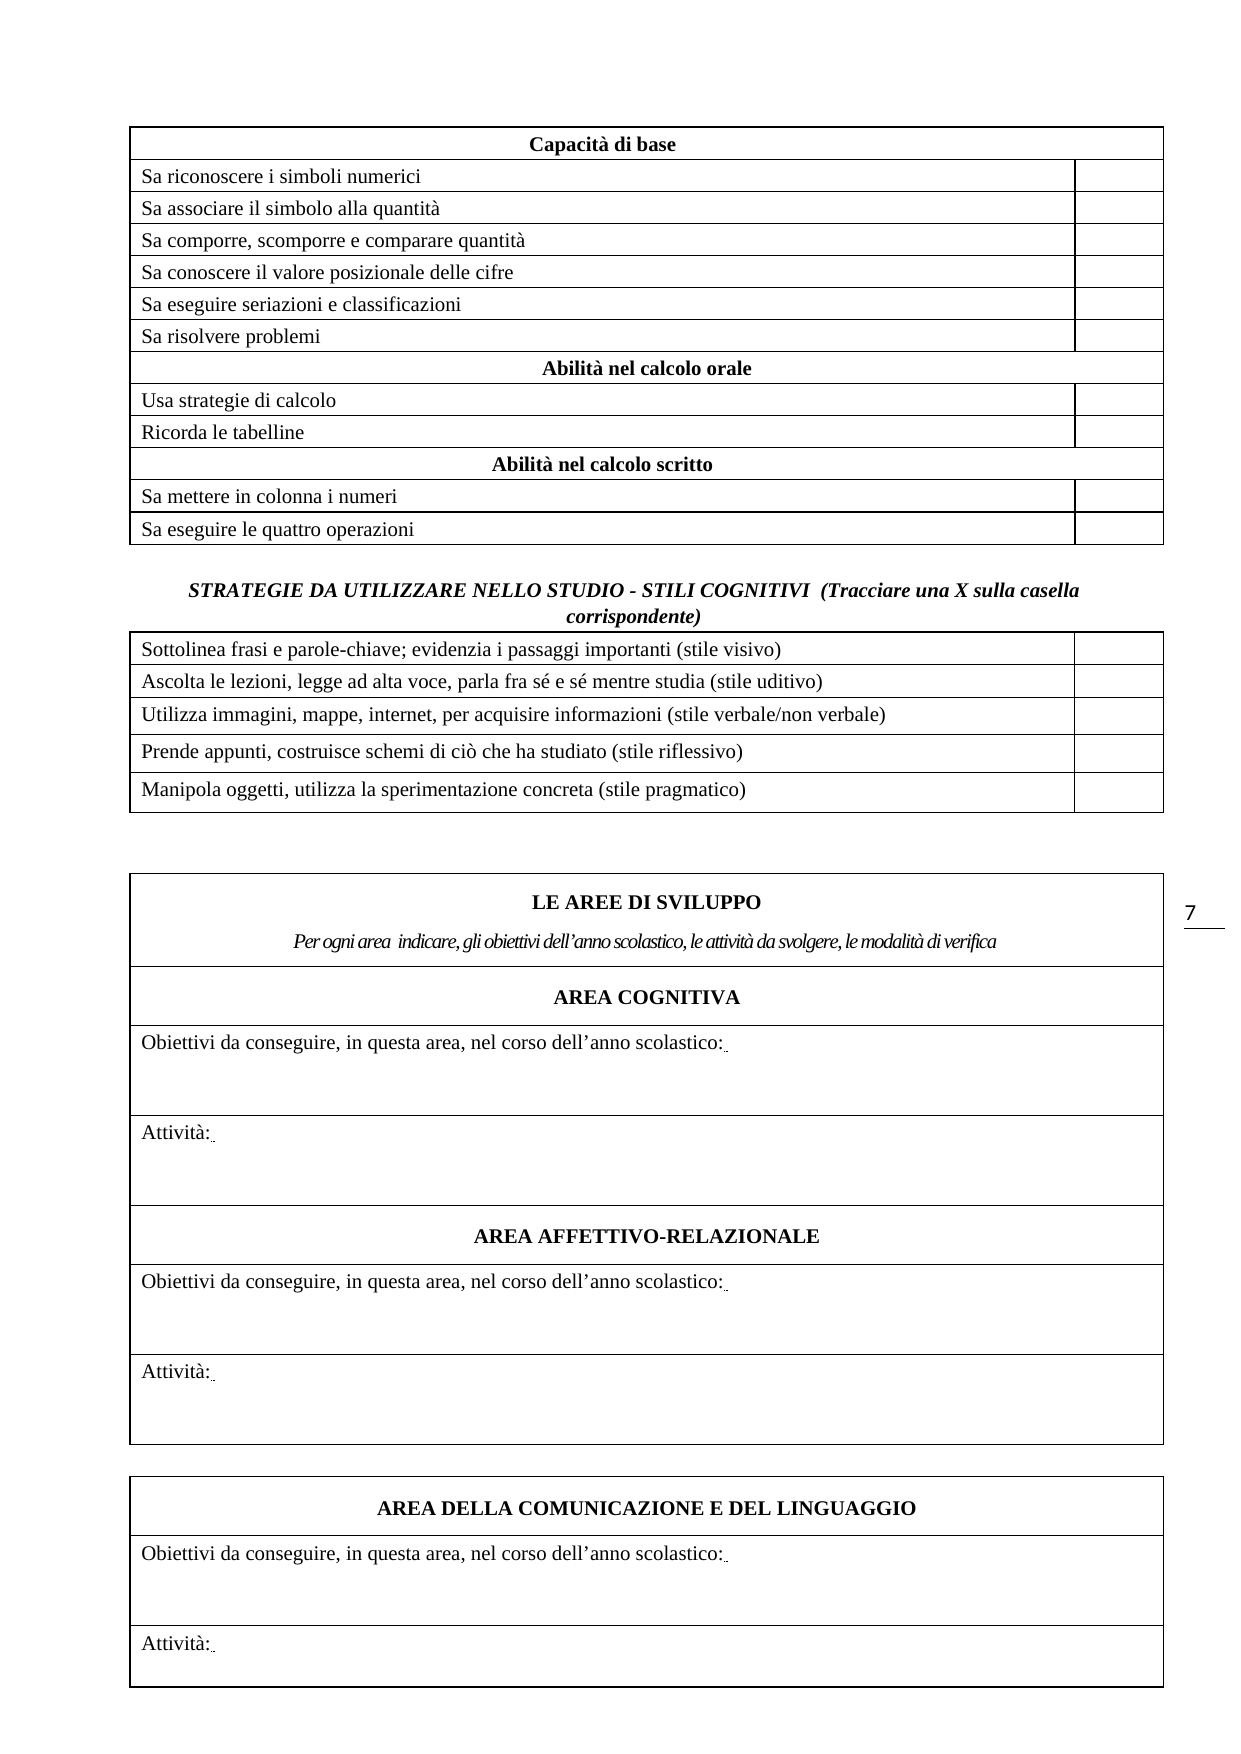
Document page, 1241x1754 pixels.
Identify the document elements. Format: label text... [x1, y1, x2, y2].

table_cell Obiettivi da conseguire, in questa area, nel corso dell’anno scolastico: [131, 1026, 1163, 1115]
table_cell Ricorda le tabelline [131, 416, 1074, 447]
text STRATEGIE DA UTILIZZARE NELLO STUDIO - STILI COGNITIVI (Tracciare una X sulla casella corrispondente) [118, 576, 1152, 629]
table_cell Sa mettere in colonna i numeri [131, 480, 1074, 511]
table_cell Abilità nel calcolo orale [131, 352, 1163, 383]
table_cell [1076, 288, 1163, 319]
table_cell [1076, 416, 1163, 447]
table_cell Manipola oggetti, utilizza la sperimentazione concreta (stile pragmatico) [131, 773, 1074, 812]
table_cell Abilità nel calcolo scritto [131, 448, 1075, 479]
table_cell AREA AFFETTIVO-RELAZIONALE [131, 1206, 1163, 1264]
table_cell [1075, 665, 1163, 697]
table_cell Sa eseguire seriazioni e classificazioni [131, 288, 1074, 319]
table_cell Sa risolvere problemi [131, 320, 1074, 351]
table_cell [1076, 480, 1163, 511]
table_header AREA DELLA COMUNICAZIONE E DEL LINGUAGGIO [131, 1477, 1163, 1535]
table_cell Sa conoscere il valore posizionale delle cifre [131, 256, 1074, 287]
table_cell AREA COGNITIVA [131, 967, 1163, 1025]
table_cell Sa comporre, scomporre e comparare quantità [131, 224, 1074, 255]
table_cell [1076, 224, 1163, 255]
table_cell Usa strategie di calcolo [131, 384, 1074, 415]
table_cell [1075, 773, 1163, 812]
table_header LE AREE DI SVILUPPO Per ogni area indicare, gli obiettivi dell’anno scolastico, le attività da svolgere, le modalità di verifica [131, 874, 1163, 966]
table_cell [1075, 735, 1163, 772]
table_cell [131, 1265, 1163, 1354]
table_header Capacità di base [131, 128, 1075, 158]
table_cell Attività: [131, 1116, 1163, 1205]
table_cell Prende appunti, costruisce schemi di ciò che ha studiato (stile riflessivo) [131, 735, 1074, 772]
table_cell [1076, 513, 1163, 543]
table_cell [1076, 384, 1163, 415]
table_cell Sa riconoscere i simboli numerici [131, 160, 1074, 191]
table_cell Utilizza immagini, mappe, internet, per acquisire informazioni (stile verbale/non verbale) [131, 698, 1074, 733]
table_cell [1076, 192, 1163, 223]
table_cell Attività: [131, 1355, 1163, 1444]
table_cell Ascolta le lezioni, legge ad alta voce, parla fra sé e sé mentre studia (stile uditivo) [131, 665, 1074, 697]
table_cell Attività: [131, 1626, 1163, 1686]
table_header [1075, 128, 1163, 158]
table_cell [1075, 698, 1163, 733]
table_cell Sa eseguire le quattro operazioni [131, 513, 1074, 543]
table_cell [1076, 256, 1163, 287]
table_cell [1076, 320, 1163, 351]
table_header [1075, 633, 1163, 663]
table_cell [1076, 160, 1163, 191]
table_cell [1075, 448, 1163, 479]
table_header Sottolinea frasi e parole-chiave; evidenzia i passaggi importanti (stile visivo) [131, 633, 1074, 663]
table_cell Sa associare il simbolo alla quantità [131, 192, 1074, 223]
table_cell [131, 1536, 1163, 1625]
